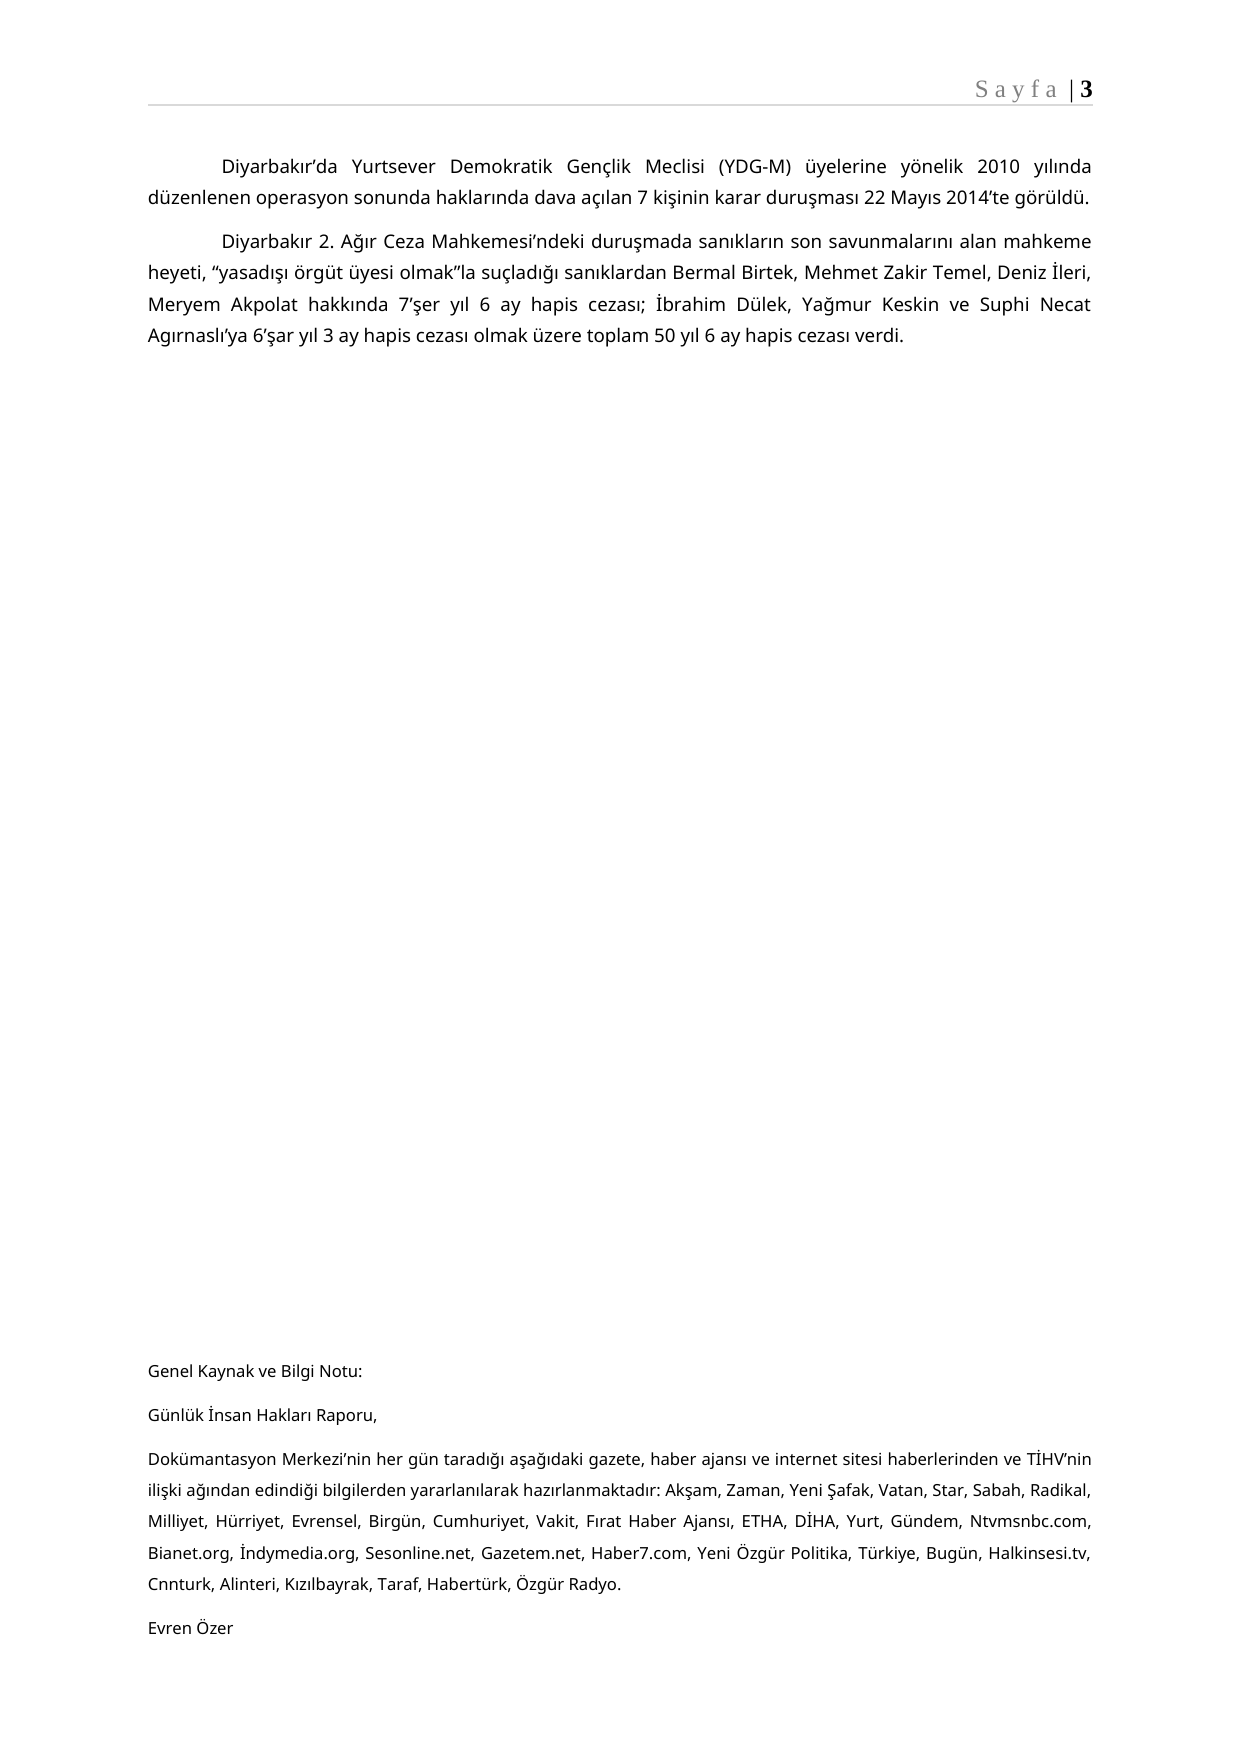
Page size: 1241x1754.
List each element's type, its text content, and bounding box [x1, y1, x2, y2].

text Diyarbakır’da Yurtsever Demokratik Gençlik Meclisi (YDG-M) üyelerine yönelik 2010 yılında düzenlenen operasyon sonunda haklarında dava açılan 7 kişinin karar duruşması 22 Mayıs 2014’te görüldü. [148, 148, 1093, 210]
text Diyarbakır 2. Ağır Ceza Mahkemesi’ndeki duruşmada sanıkların son savunmalarını alan mahkeme heyeti, “yasadışı örgüt üyesi olmak”la suçladığı sanıklardan Bermal Birtek, Mehmet Zakir Temel, Deniz İleri, Meryem Akpolat hakkında 7’şer yıl 6 ay hapis cezası; İbrahim Dülek, Yağmur Keskin ve Suphi Necat Agırnaslı’ya 6’şar yıl 3 ay hapis cezası olmak üzere toplam 50 yıl 6 ay hapis cezası verdi. [148, 223, 1093, 348]
